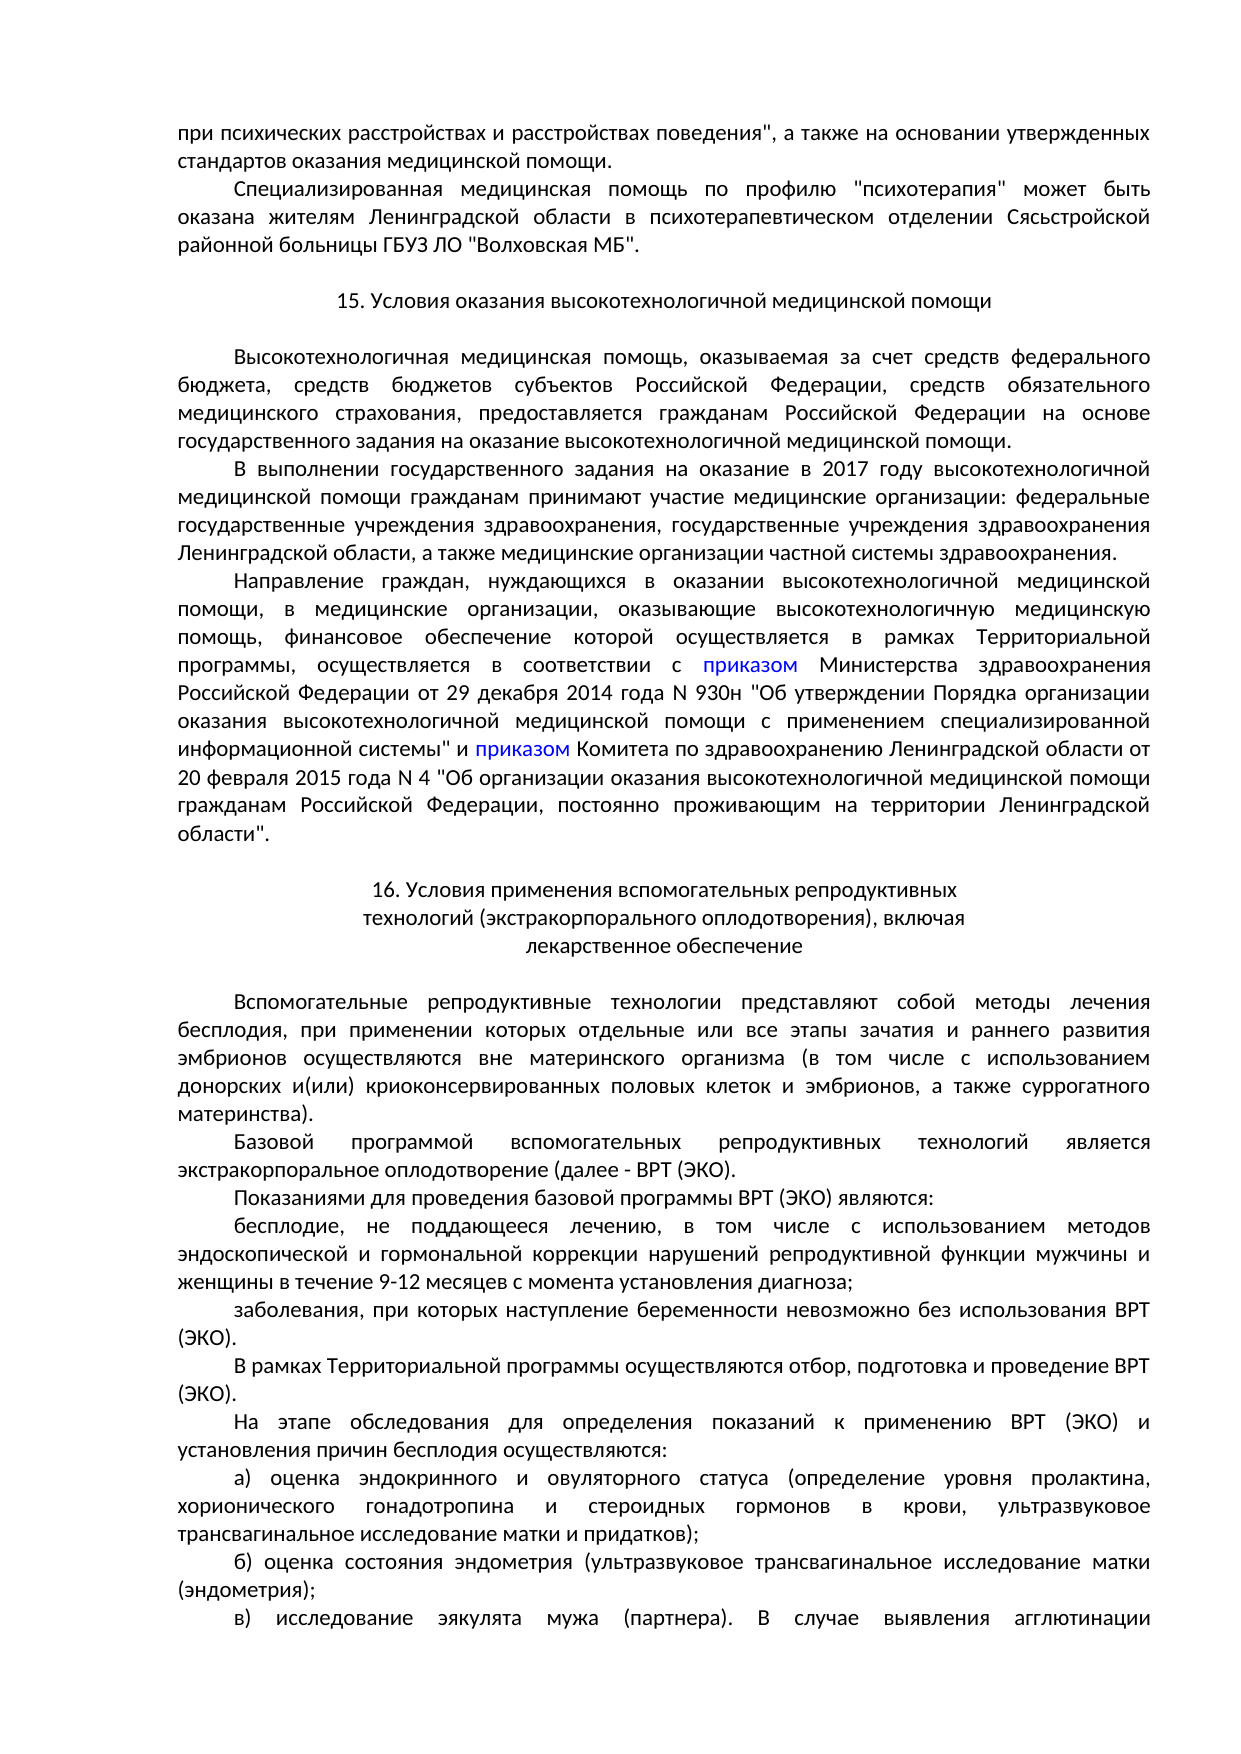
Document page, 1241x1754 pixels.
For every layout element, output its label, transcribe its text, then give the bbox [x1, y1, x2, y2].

text 15. Условия оказания высокотехнологичной медицинской помощи [177, 286, 1152, 314]
text бесплодие, не поддающееся лечению, в том числе с использованием методов эндоскопической и гормональной коррекции нарушений репродуктивной функции мужчины и женщины в течение 9-12 месяцев с момента установления диагноза; [177, 1211, 1152, 1295]
text 16. Условия применения вспомогательных репродуктивных [177, 875, 1152, 903]
text В выполнении государственного задания на оказание в 2017 году высокотехнологичной медицинской помощи гражданам принимают участие медицинские организации: федеральные государственные учреждения здравоохранения, государственные учреждения здравоохранения Ленинградской области, а также медицинские организации частной системы здравоохранения. [177, 454, 1152, 566]
text Высокотехнологичная медицинская помощь, оказываемая за счет средств федерального бюджета, средств бюджетов субъектов Российской Федерации, средств обязательного медицинского страхования, предоставляется гражданам Российской Федерации на основе государственного задания на оказание высокотехнологичной медицинской помощи. [177, 342, 1152, 454]
text лекарственное обеспечение [177, 931, 1152, 959]
text технологий (экстракорпорального оплодотворения), включая [177, 903, 1152, 931]
text Направление граждан, нуждающихся в оказании высокотехнологичной медицинской помощи, в медицинские организации, оказывающие высокотехнологичную медицинскую помощь, финансовое обеспечение которой осуществляется в рамках Территориальной программы, осуществляется в соответствии с приказом Министерства здравоохранения Российской Федерации от 29 декабря 2014 года N 930н "Об утверждении Порядка организации оказания высокотехнологичной медицинской помощи с применением специализированной информационной системы" и приказом Комитета по здравоохранению Ленинградской области от 20 февраля 2015 года N 4 "Об организации оказания высокотехнологичной медицинской помощи гражданам Российской Федерации, постоянно проживающим на территории Ленинградской области". [177, 566, 1152, 847]
text Вспомогательные репродуктивные технологии представляют собой методы лечения бесплодия, при применении которых отдельные или все этапы зачатия и раннего развития эмбрионов осуществляются вне материнского организма (в том числе с использованием донорских и(или) криоконсервированных половых клеток и эмбрионов, а также суррогатного материнства). [177, 987, 1152, 1127]
text а) оценка эндокринного и овуляторного статуса (определение уровня пролактина, хорионического гонадотропина и стероидных гормонов в крови, ультразвуковое трансвагинальное исследование матки и придатков); [177, 1463, 1152, 1547]
text На этапе обследования для определения показаний к применению ВРТ (ЭКО) и установления причин бесплодия осуществляются: [177, 1407, 1152, 1463]
text Показаниями для проведения базовой программы ВРТ (ЭКО) являются: [177, 1183, 1152, 1211]
text В рамках Территориальной программы осуществляются отбор, подготовка и проведение ВРТ (ЭКО). [177, 1351, 1152, 1407]
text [177, 118, 1152, 174]
text Специализированная медицинская помощь по профилю "психотерапия" может быть оказана жителям Ленинградской области в психотерапевтическом отделении Сясьстройской районной больницы ГБУЗ ЛО "Волховская МБ". [177, 174, 1152, 258]
text заболевания, при которых наступление беременности невозможно без использования ВРТ (ЭКО). [177, 1295, 1152, 1351]
text б) оценка состояния эндометрия (ультразвуковое трансвагинальное исследование матки (эндометрия); [177, 1547, 1152, 1603]
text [177, 1603, 1152, 1631]
text Базовой программой вспомогательных репродуктивных технологий является экстракорпоральное оплодотворение (далее - ВРТ (ЭКО). [177, 1127, 1152, 1183]
